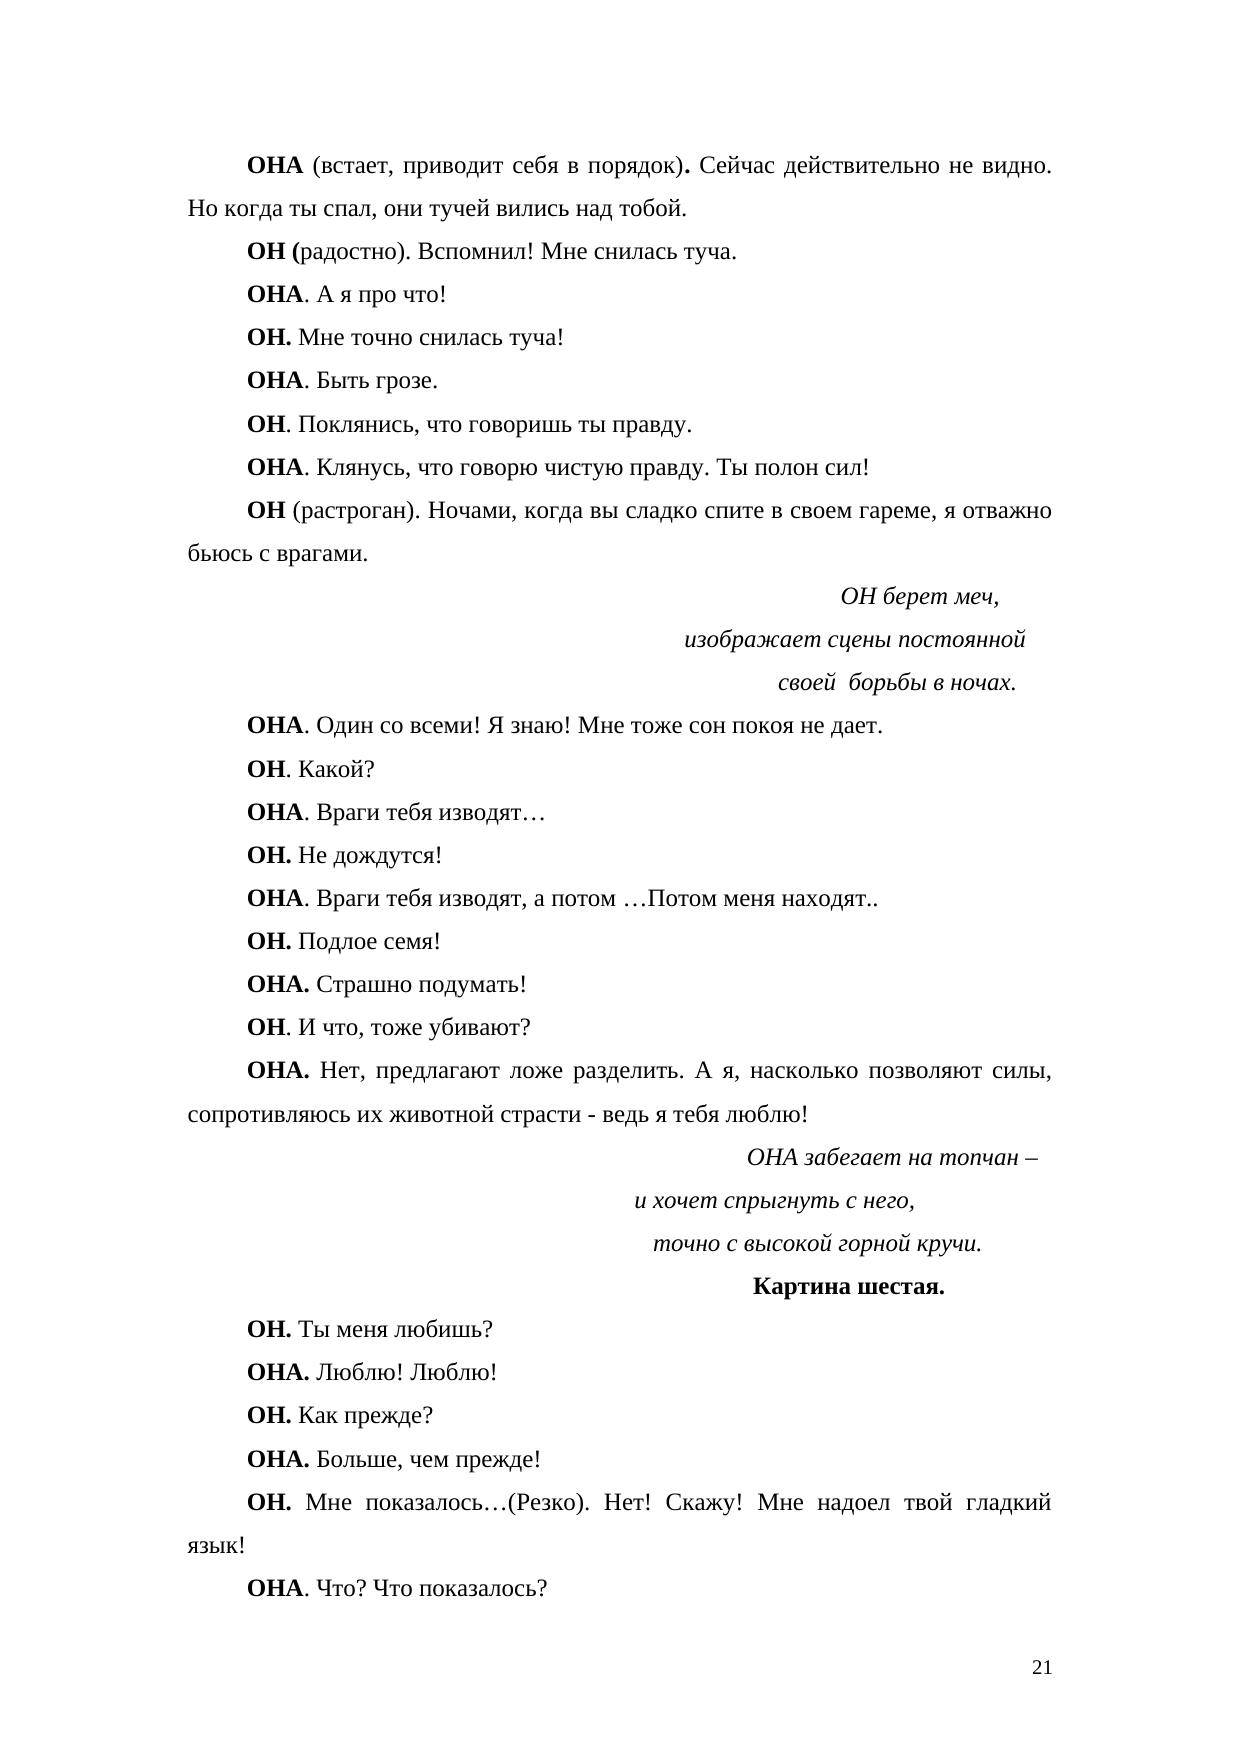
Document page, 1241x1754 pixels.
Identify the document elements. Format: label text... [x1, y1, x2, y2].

text ОНА. Нет, предлагают ложе разделить. А я, насколько позволяют силы, сопротивляюсь их животной страсти - ведь я тебя люблю! [187, 1056, 1053, 1127]
text ОН берет меч, [187, 581, 1053, 610]
text ОН (растроган). Ночами, когда вы сладко спите в своем гареме, я отважно бьюсь с врагами. [187, 495, 1053, 567]
text ОНА. Враги тебя изводят… [187, 797, 1053, 826]
text ОН. Мне точно снилась туча! [187, 322, 1053, 351]
text ОН. Какой? [187, 754, 1053, 782]
text ОНА. Враги тебя изводят, а потом …Потом меня находят.. [187, 883, 1053, 912]
text ОН. И что, тоже убивают? [187, 1012, 1053, 1041]
text ОНА. Один со всеми! Я знаю! Мне тоже сон покоя не дает. [187, 711, 1053, 739]
text ОНА забегает на топчан – [187, 1142, 1053, 1171]
text ОНА. Что? Что показалось? [187, 1573, 1053, 1602]
text своей борьбы в ночах. [187, 667, 1053, 696]
text Картина шестая. [187, 1271, 1053, 1300]
text ОН. Поклянись, что говоришь ты правду. [187, 409, 1053, 437]
text точно с высокой горной кручи. [187, 1228, 1053, 1257]
text ОНА. А я про что! [187, 279, 1053, 308]
text и хочет спрыгнуть с него, [187, 1185, 1053, 1214]
text ОН (радостно). Вспомнил! Мне снилась туча. [187, 236, 1053, 265]
text ОНА. Страшно подумать! [187, 969, 1053, 998]
text изображает сцены постоянной [187, 624, 1053, 653]
text ОНА (встает, приводит себя в порядок). Сейчас действительно не видно. Но когда ты спал, они тучей вились над тобой. [187, 150, 1053, 222]
text ОН. Ты меня любишь? [187, 1314, 1053, 1343]
text ОН. Не дождутся! [187, 840, 1053, 869]
text ОНА. Больше, чем прежде! [187, 1444, 1053, 1472]
text ОН. Как прежде? [187, 1401, 1053, 1429]
text ОНА. Быть грозе. [187, 366, 1053, 394]
text ОН. Подлое семя! [187, 926, 1053, 955]
text ОНА. Клянусь, что говорю чистую правду. Ты полон сил! [187, 452, 1053, 481]
text ОНА. Люблю! Люблю! [187, 1357, 1053, 1386]
text ОН. Мне показалось…(Резко). Нет! Скажу! Мне надоел твой гладкий язык! [187, 1487, 1053, 1559]
